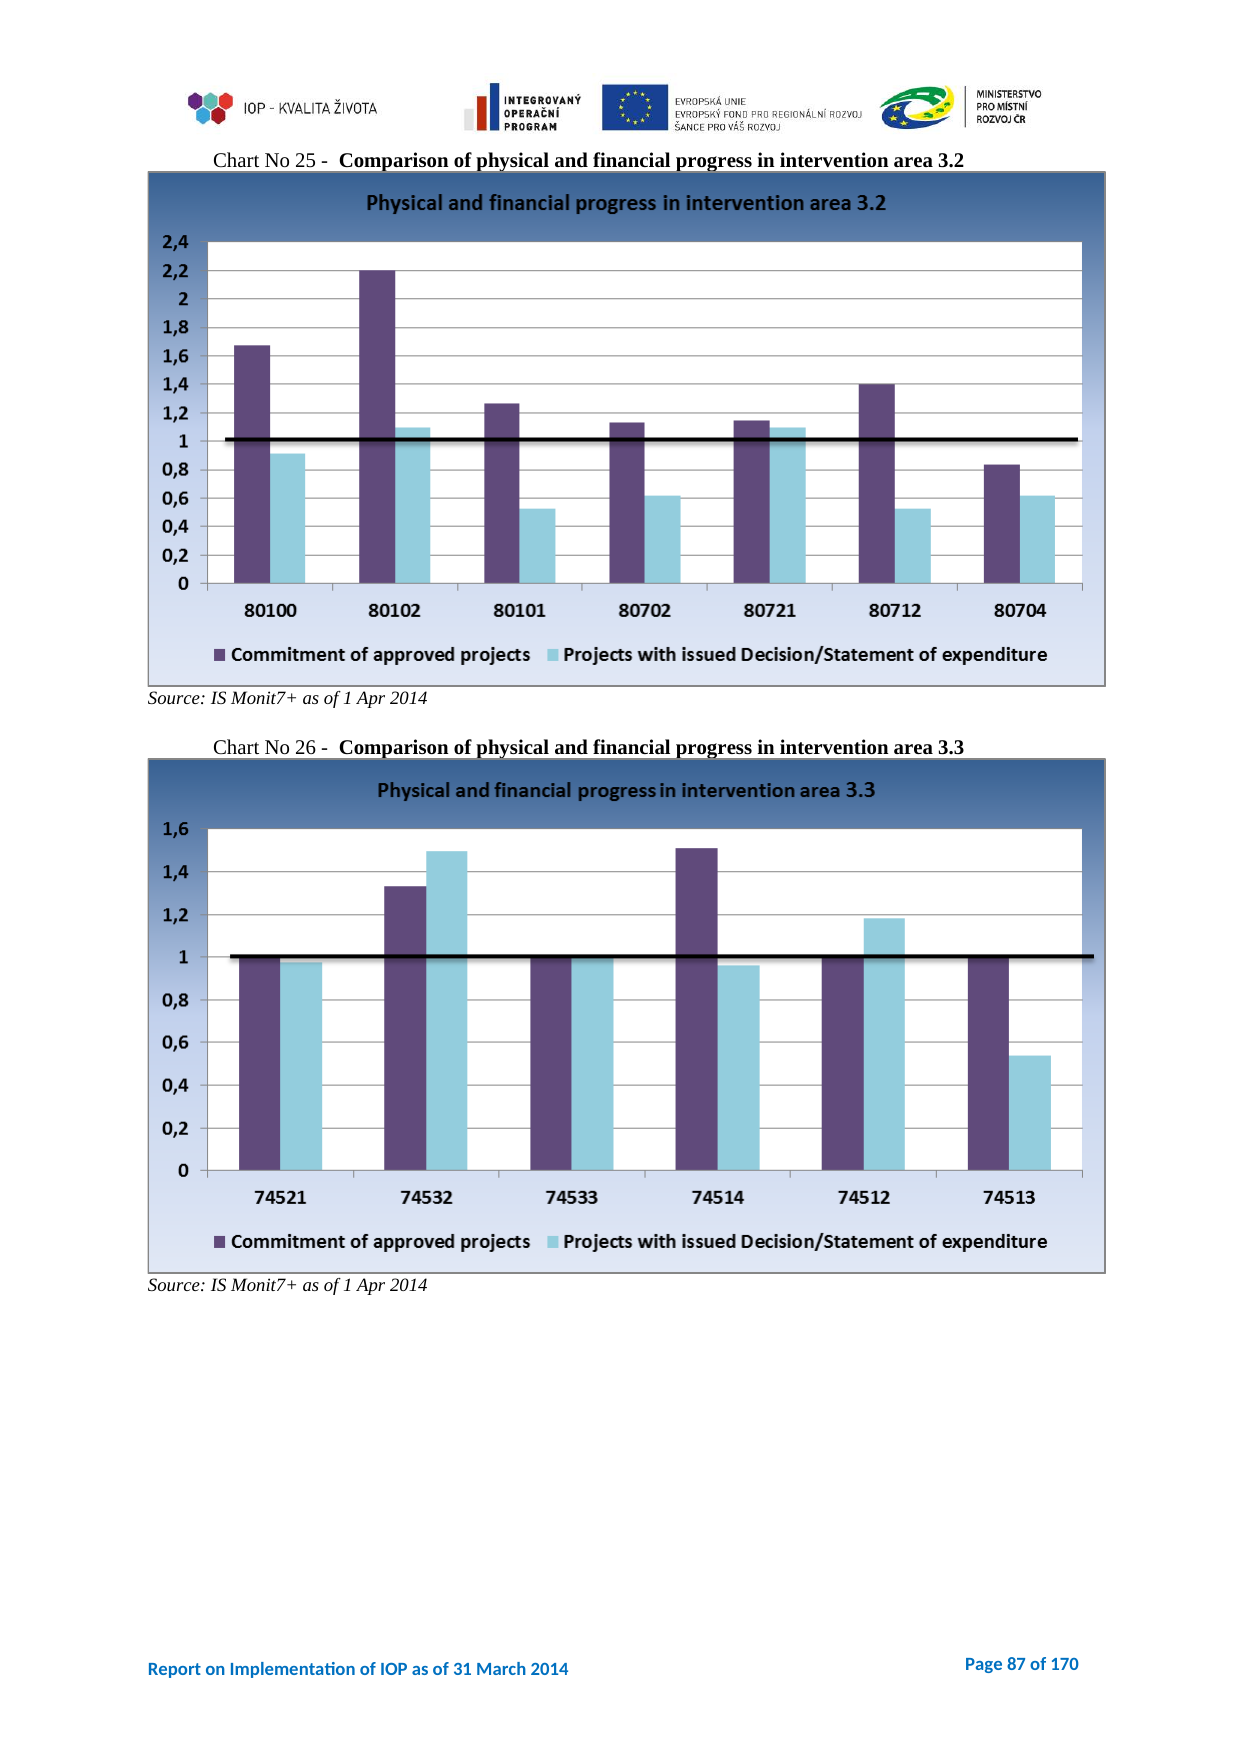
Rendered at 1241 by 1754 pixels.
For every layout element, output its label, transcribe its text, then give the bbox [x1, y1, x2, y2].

picture [147, 758, 1106, 1274]
picture [172, 73, 1068, 140]
picture [147, 171, 1106, 687]
text Comparison of physical and financial progress in intervention area 3.2 [148, 148, 1092, 171]
text Source: IS Monit7+ as of 1 Apr 2014 [148, 687, 1092, 708]
text Comparison of physical and financial progress in intervention area 3.3 [148, 735, 1092, 758]
text Source: IS Monit7+ as of 1 Apr 2014 [148, 1274, 1092, 1295]
